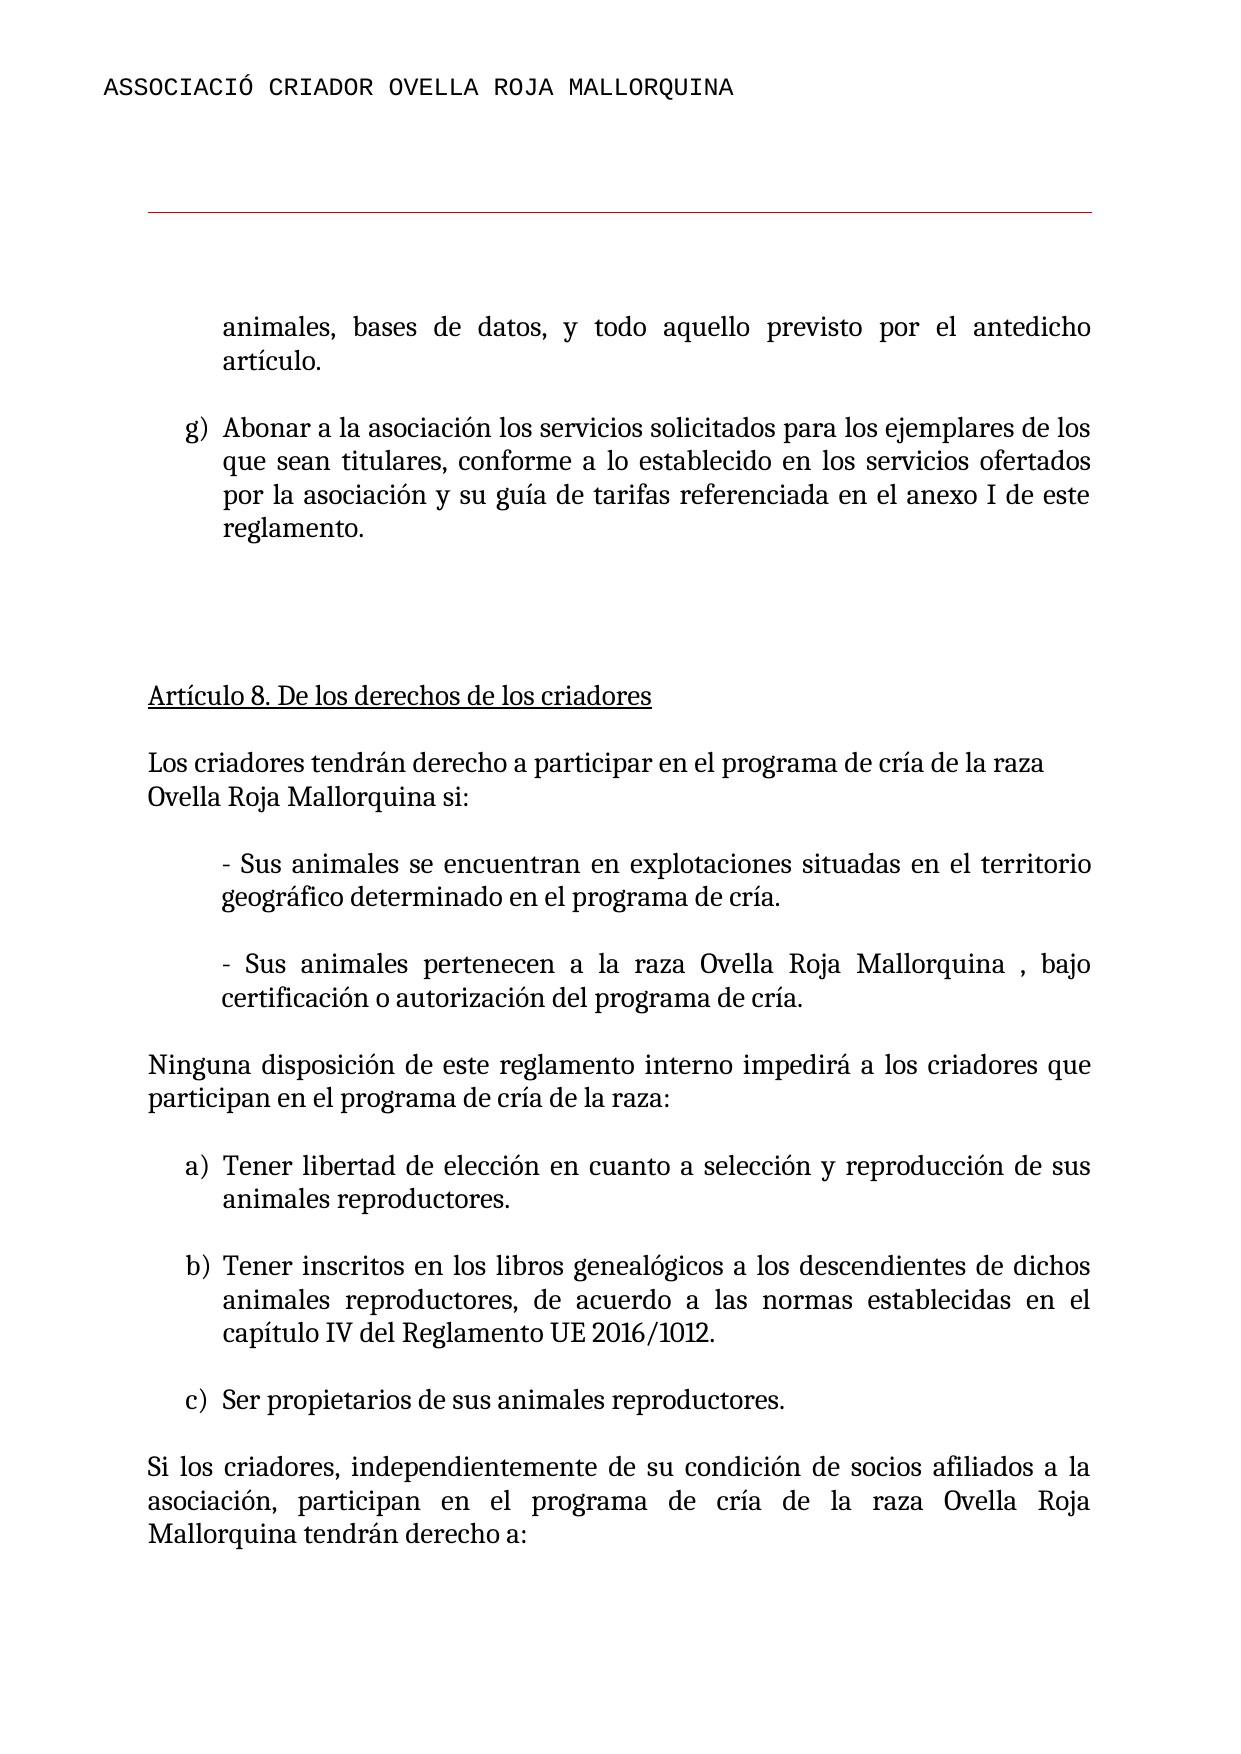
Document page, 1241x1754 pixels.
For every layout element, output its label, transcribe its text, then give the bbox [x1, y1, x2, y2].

list Tener inscritos en los libros genealógicos a los descendientes de dichos animales reproductores, de acuerdo a las normas establecidas en el capítulo IV del Reglamento UE 2016/1012. [185, 1249, 1092, 1350]
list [185, 310, 1092, 377]
text Si los criadores, independientemente de su condición de socios afiliados a la asociación, participan en el programa de cría de la raza Ovella Roja Mallorquina tendrán derecho a: [148, 1451, 1092, 1551]
text Ninguna disposición de este reglamento interno impedirá a los criadores que participan en el programa de cría de la raza: [148, 1048, 1092, 1115]
text - Sus animales pertenecen a la raza Ovella Roja Mallorquina , bajo certificación o autorización del programa de cría. [221, 947, 1092, 1014]
list Ser propietarios de sus animales reproductores. [185, 1383, 1092, 1417]
text Los criadores tendrán derecho a participar en el programa de cría de la raza Ovella Roja Mallorquina si: [148, 746, 1092, 813]
text - Sus animales se encuentran en explotaciones situadas en el territorio geográfico determinado en el programa de cría. [221, 847, 1092, 914]
list Tener libertad de elección en cuanto a selección y reproducción de sus animales reproductores. [185, 1149, 1092, 1216]
text Artículo 8. De los derechos de los criadores [148, 679, 1092, 713]
list Abonar a la asociación los servicios solicitados para los ejemplares de los que sean titulares, conforme a lo establecido en los servicios ofertados por la asociación y su guía de tarifas referenciada en el anexo I de este reglamento. [185, 411, 1092, 545]
